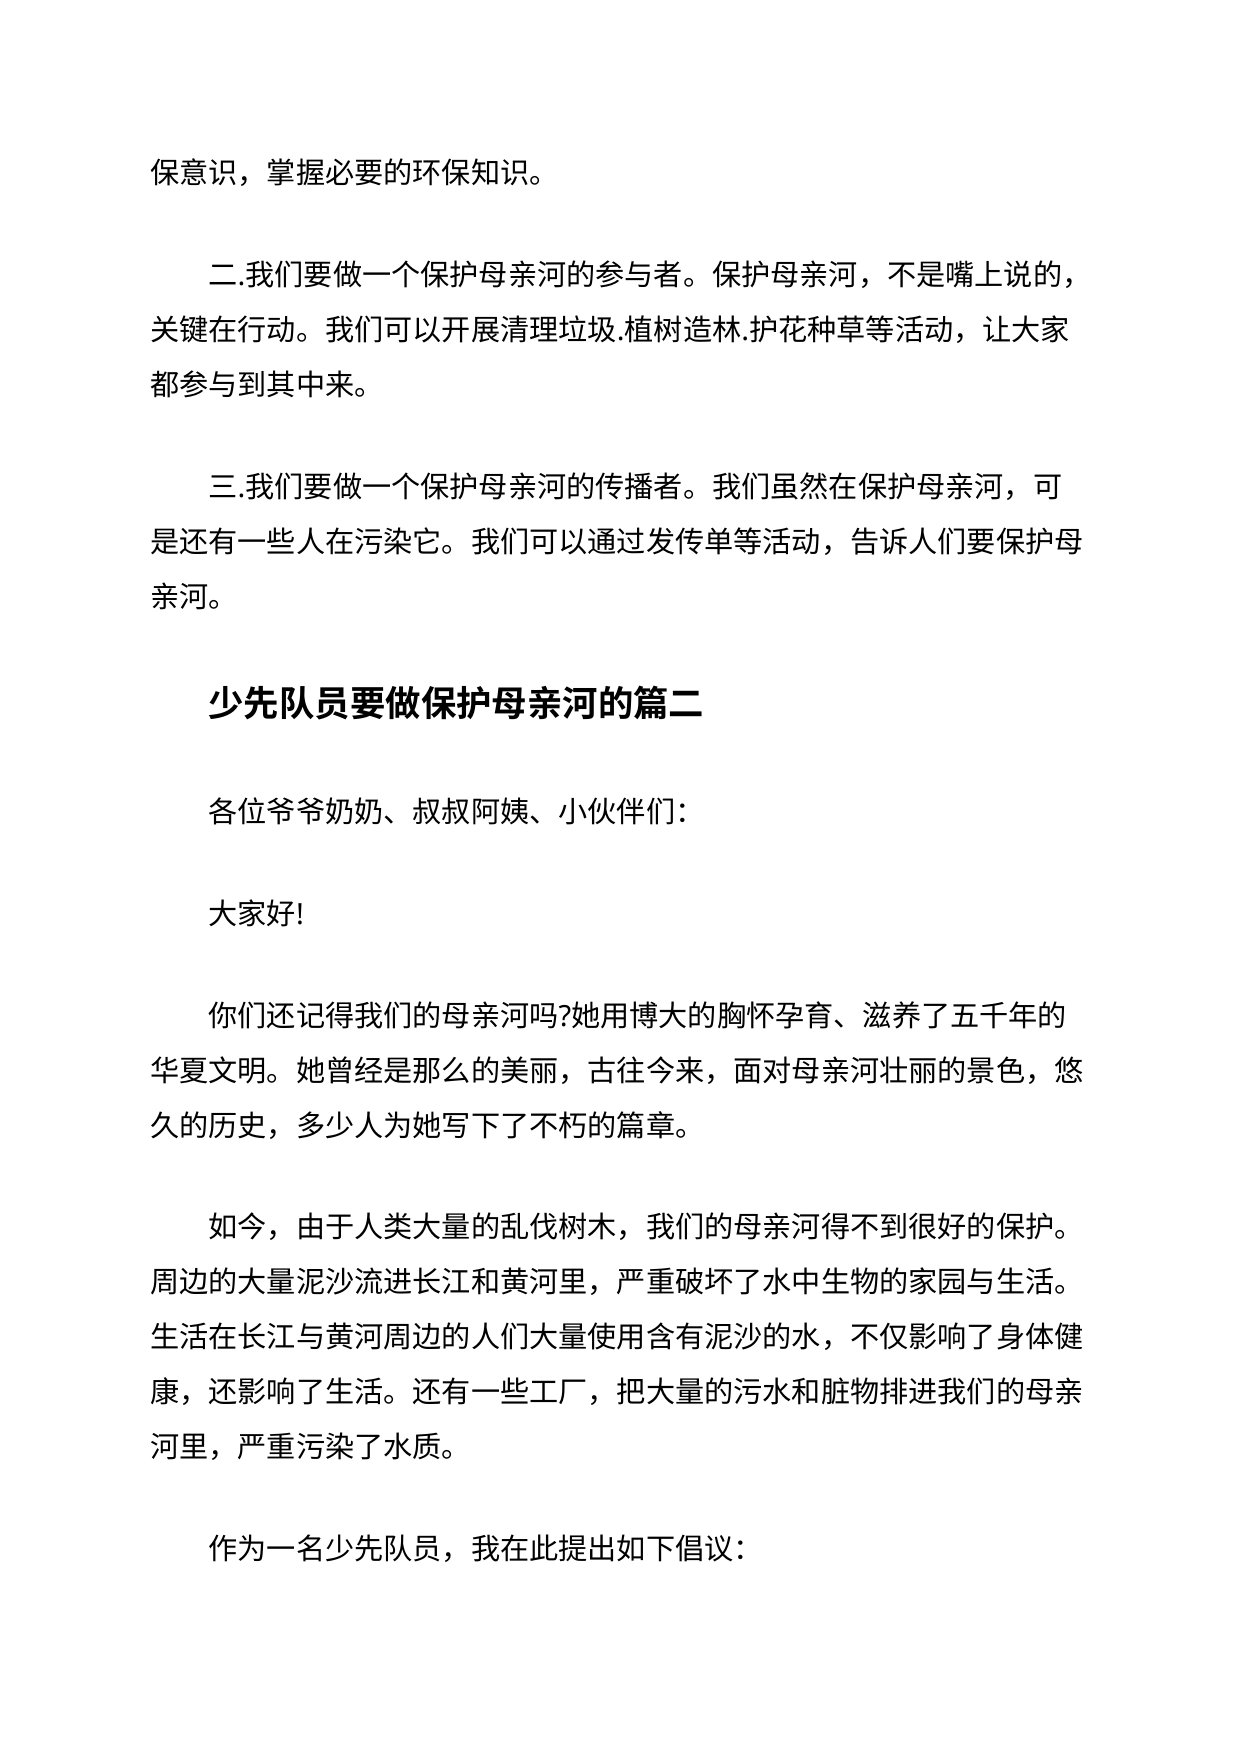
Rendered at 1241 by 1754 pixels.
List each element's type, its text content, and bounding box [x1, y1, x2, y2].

text 三.我们要做一个保护母亲河的传播者。我们虽然在保护母亲河，可是还有一些人在污染它。我们可以通过发传单等活动，告诉人们要保护母亲河。 [150, 463, 1090, 616]
text 大家好! [150, 890, 1090, 933]
text 作为一名少先队员，我在此提出如下倡议： [150, 1525, 1090, 1568]
text 二.我们要做一个保护母亲河的参与者。保护母亲河，不是嘴上说的，关键在行动。我们可以开展清理垃圾.植树造林.护花种草等活动，让大家都参与到其中来。 [150, 252, 1090, 404]
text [150, 150, 1090, 192]
text 如今，由于人类大量的乱伐树木，我们的母亲河得不到很好的保护。周边的大量泥沙流进长江和黄河里，严重破坏了水中生物的家园与生活。生活在长江与黄河周边的人们大量使用含有泥沙的水，不仅影响了身体健康，还影响了生活。还有一些工厂，把大量的污水和脏物排进我们的母亲河里，严重污染了水质。 [150, 1204, 1090, 1466]
text 少先队员要做保护母亲河的篇二 [150, 675, 1090, 726]
text 你们还记得我们的母亲河吗?她用博大的胸怀孕育、滋养了五千年的华夏文明。她曾经是那么的美丽，古往今来，面对母亲河壮丽的景色，悠久的历史，多少人为她写下了不朽的篇章。 [150, 992, 1090, 1144]
text 各位爷爷奶奶、叔叔阿姨、小伙伴们： [150, 789, 1090, 831]
